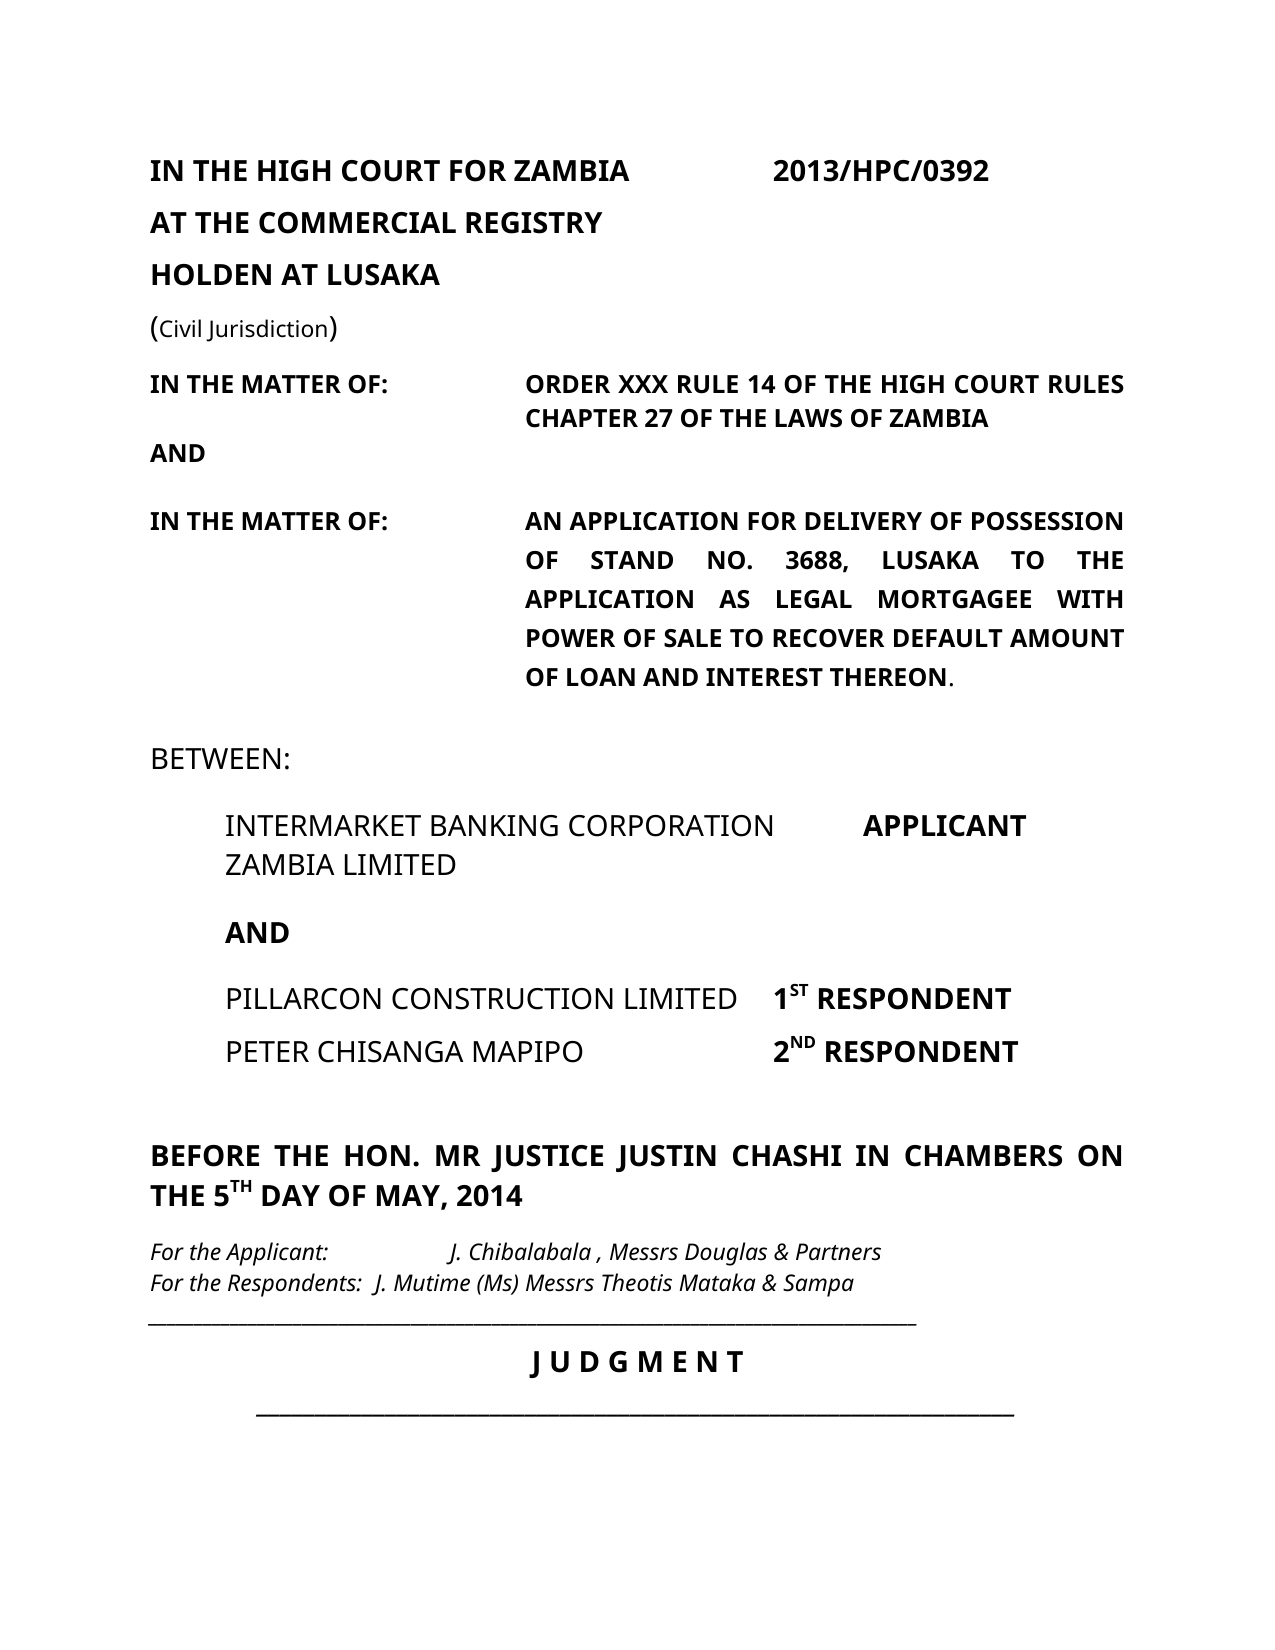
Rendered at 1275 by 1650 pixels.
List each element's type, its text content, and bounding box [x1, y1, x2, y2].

text (Civil Jurisdiction) [150, 307, 1125, 346]
text J U D G M E N T _________________________________________________________________ [150, 1342, 1125, 1421]
text HOLDEN AT LUSAKA [150, 254, 1125, 294]
text PILLARCON CONSTRUCTION LIMITED 1ST RESPONDENT [150, 979, 1125, 1018]
text AND [150, 912, 1125, 952]
text BETWEEN: [150, 738, 1125, 778]
text PETER CHISANGA MAPIPO 2ND RESPONDENT [150, 1031, 1125, 1071]
text For the Respondents: J. Mutime (Ms) Messrs Theotis Mataka & Sampa [150, 1267, 1125, 1298]
text INTERMARKET BANKING CORPORATION APPLICANT [150, 805, 1125, 844]
text For the Applicant: J. Chibalabala , Messrs Douglas & Partners [150, 1235, 1125, 1267]
text IN THE MATTER OF: ORDER XXX RULE 14 OF THE HIGH COURT RULES CHAPTER 27 OF THE LAWS OF ZAMBIA [150, 367, 1125, 435]
text IN THE HIGH COURT FOR ZAMBIA 2013/HPC/0392 [150, 150, 1125, 190]
text AT THE COMMERCIAL REGISTRY [150, 202, 1125, 242]
text ZAMBIA LIMITED [150, 844, 1125, 884]
text IN THE MATTER OF: AN APPLICATION FOR DELIVERY OF POSSESSION OF STAND NO. 3688, LUSAKA TO THE APPLICATION AS LEGAL MORTGAGEE WITH POWER OF SALE TO RECOVER DEFAULT AMOUNT OF LOAN AND INTEREST THEREON. [150, 503, 1125, 694]
text AND [150, 435, 1125, 469]
text _____________________________________________________________________________________ [150, 1298, 1125, 1329]
text BEFORE THE HON. MR JUSTICE JUSTIN CHASHI IN CHAMBERS ON THE 5TH DAY OF MAY, 2014 [150, 1135, 1125, 1214]
